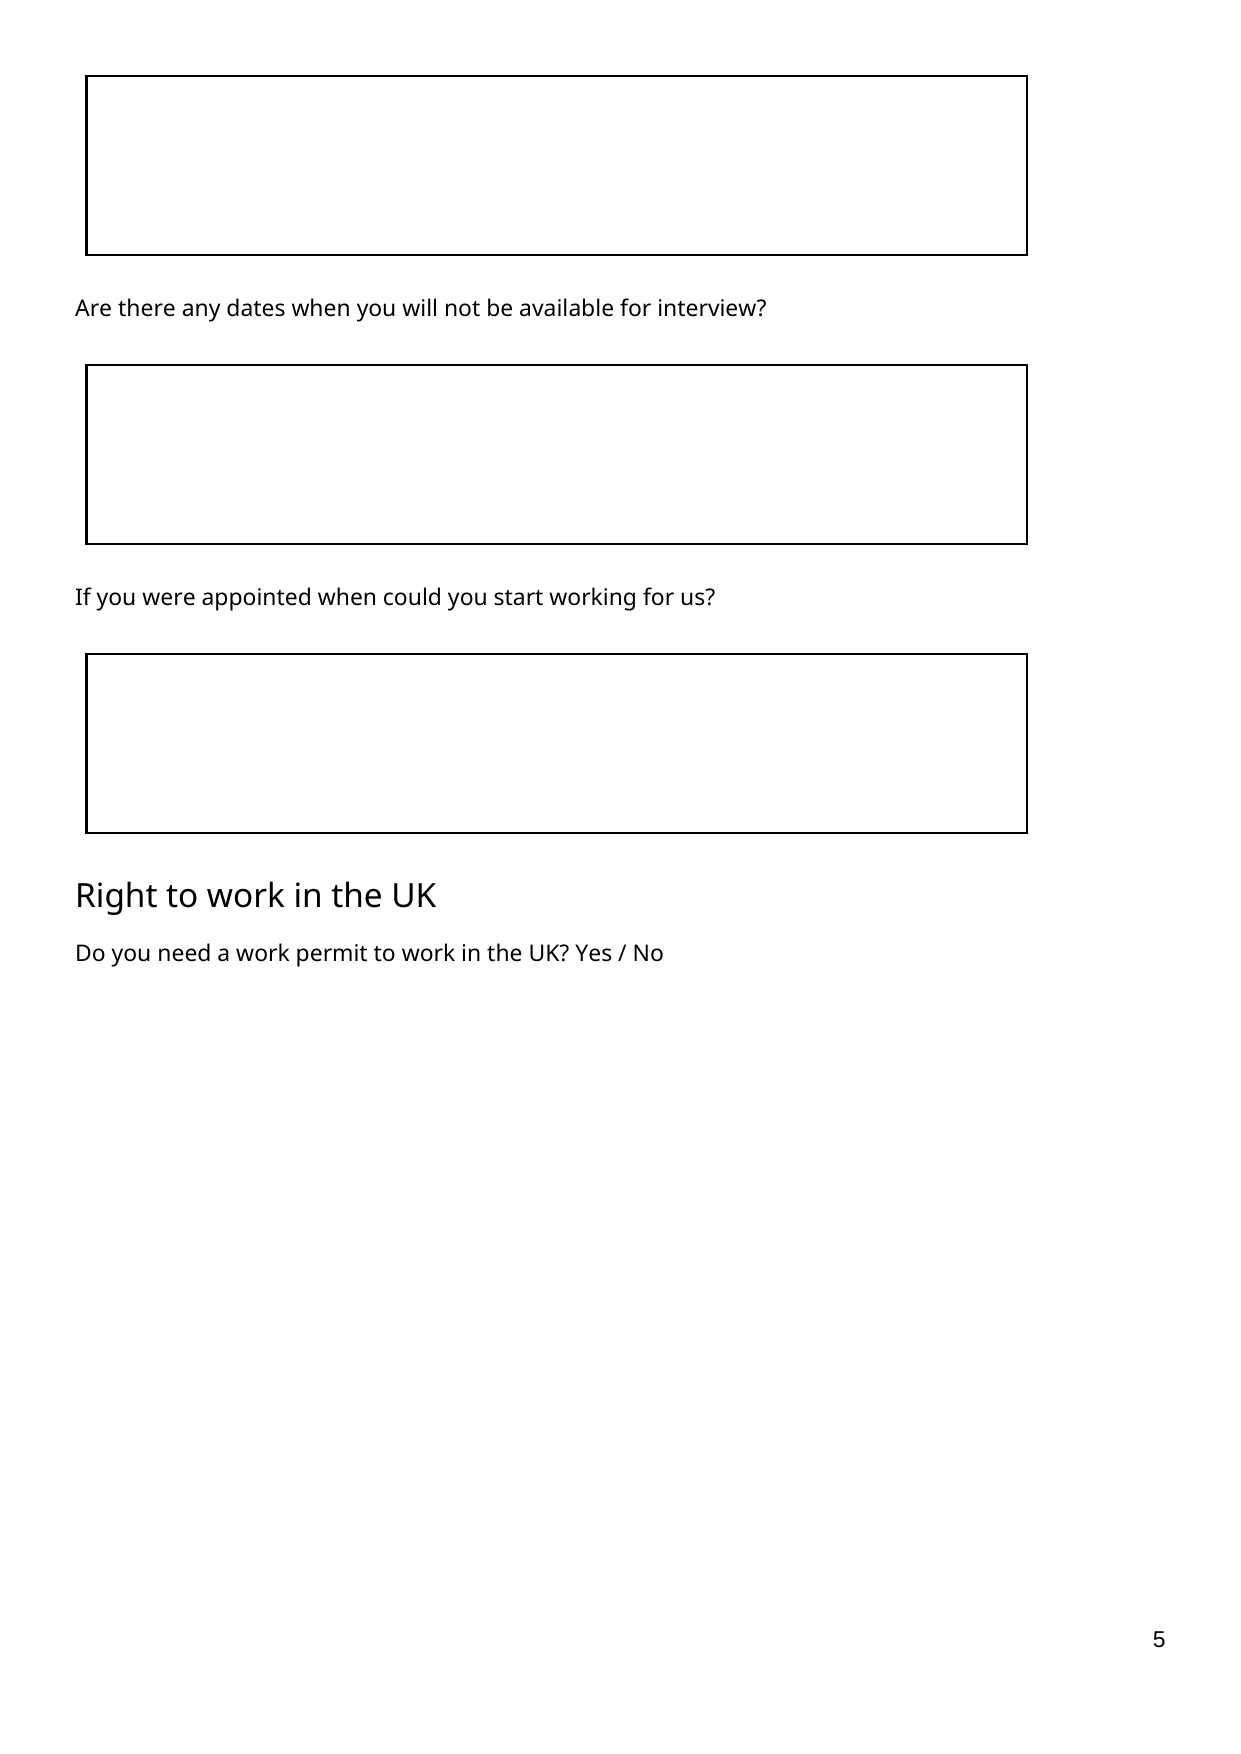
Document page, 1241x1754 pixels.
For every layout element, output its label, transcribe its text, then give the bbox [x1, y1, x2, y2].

text If you were appointed when could you start working for us? [75, 581, 1165, 612]
table_header [88, 77, 1026, 254]
text Do you need a work permit to work in the UK? Yes / No [75, 937, 1165, 968]
table_header [88, 655, 1026, 832]
text Are there any dates when you will not be available for interview? [75, 292, 1165, 323]
table_header [88, 366, 1026, 543]
subtitle Right to work in the UK [75, 872, 1165, 917]
